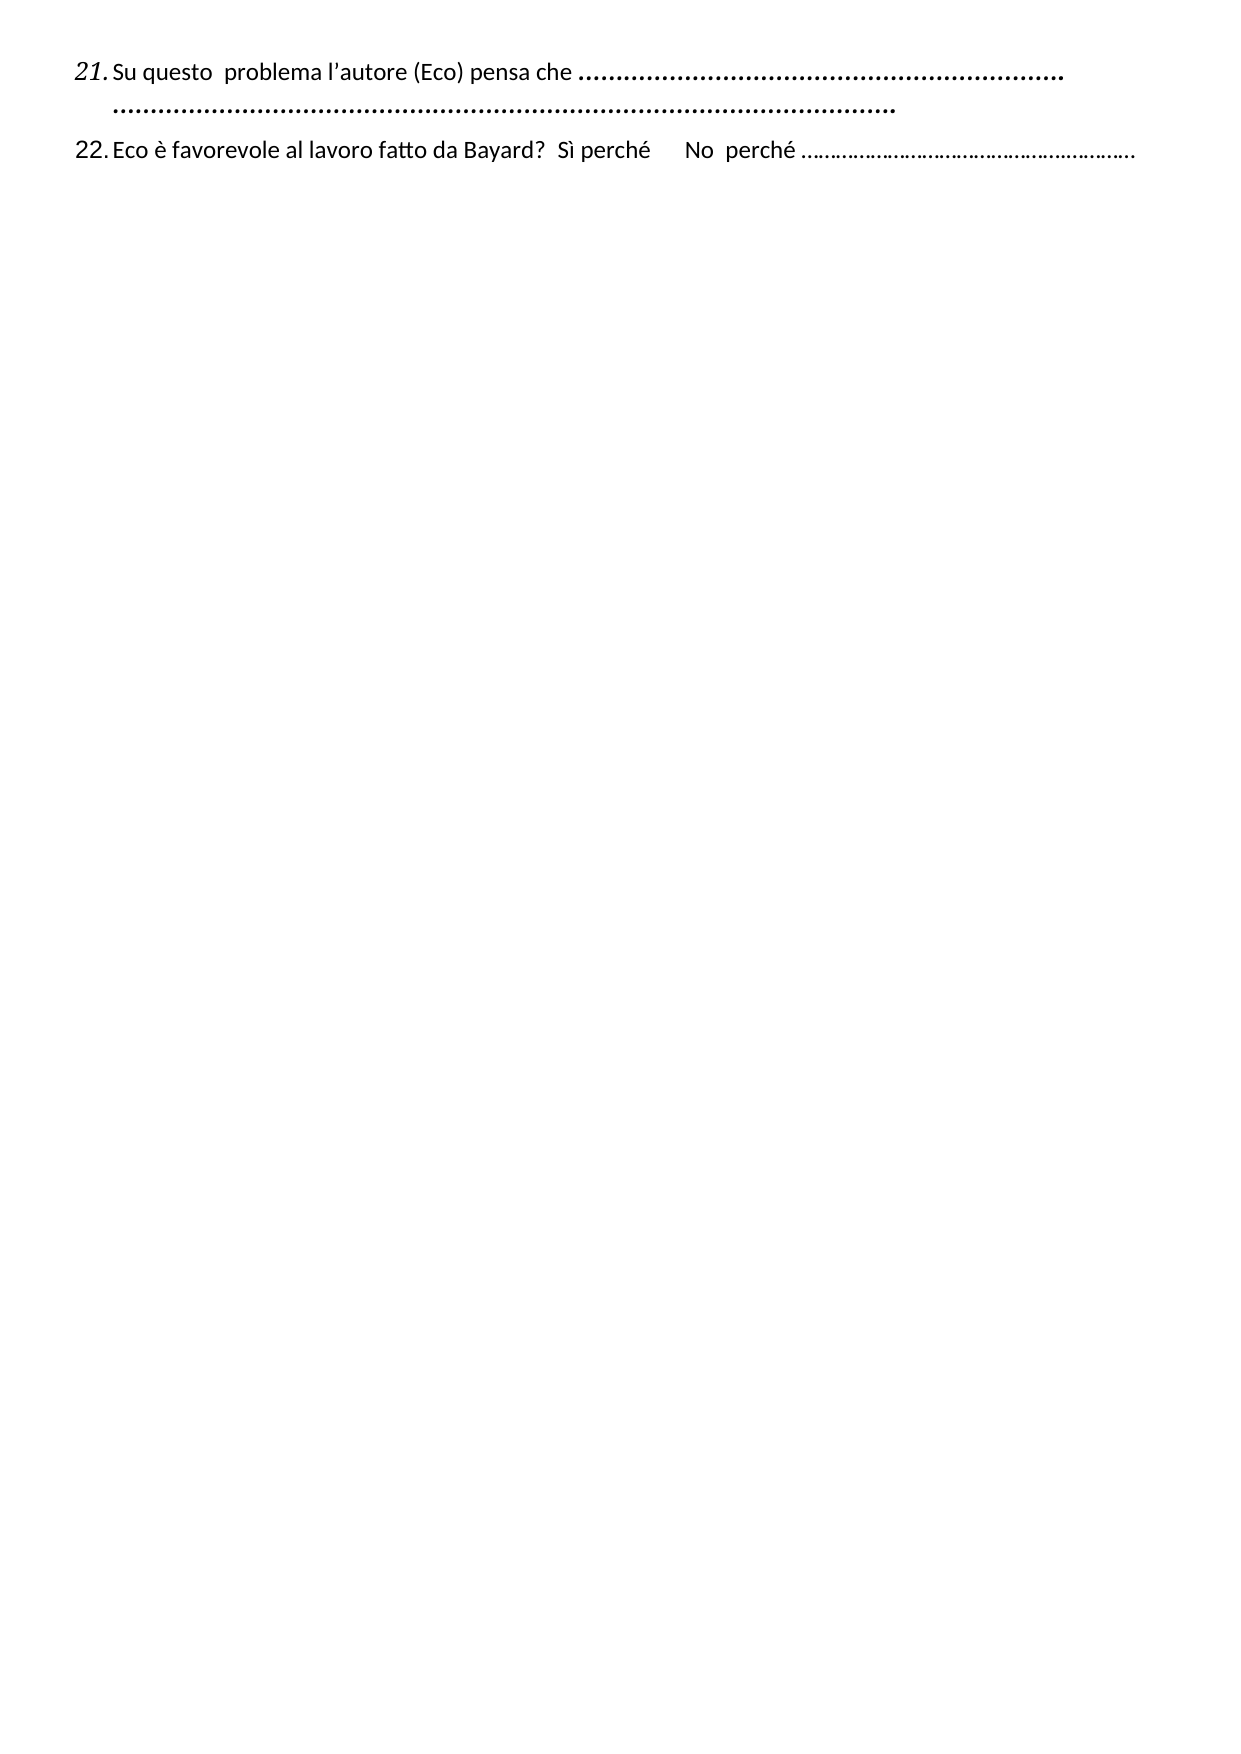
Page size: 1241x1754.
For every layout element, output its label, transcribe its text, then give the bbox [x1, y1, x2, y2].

list Su questo problema l’autore (Eco) pensa che ………………………………………………………. …………………………………………………………………………………………. [75, 53, 1165, 121]
list Eco è favorevole al lavoro fatto da Bayard? Sì perché No perché ……………………………………….………… [75, 134, 1165, 164]
